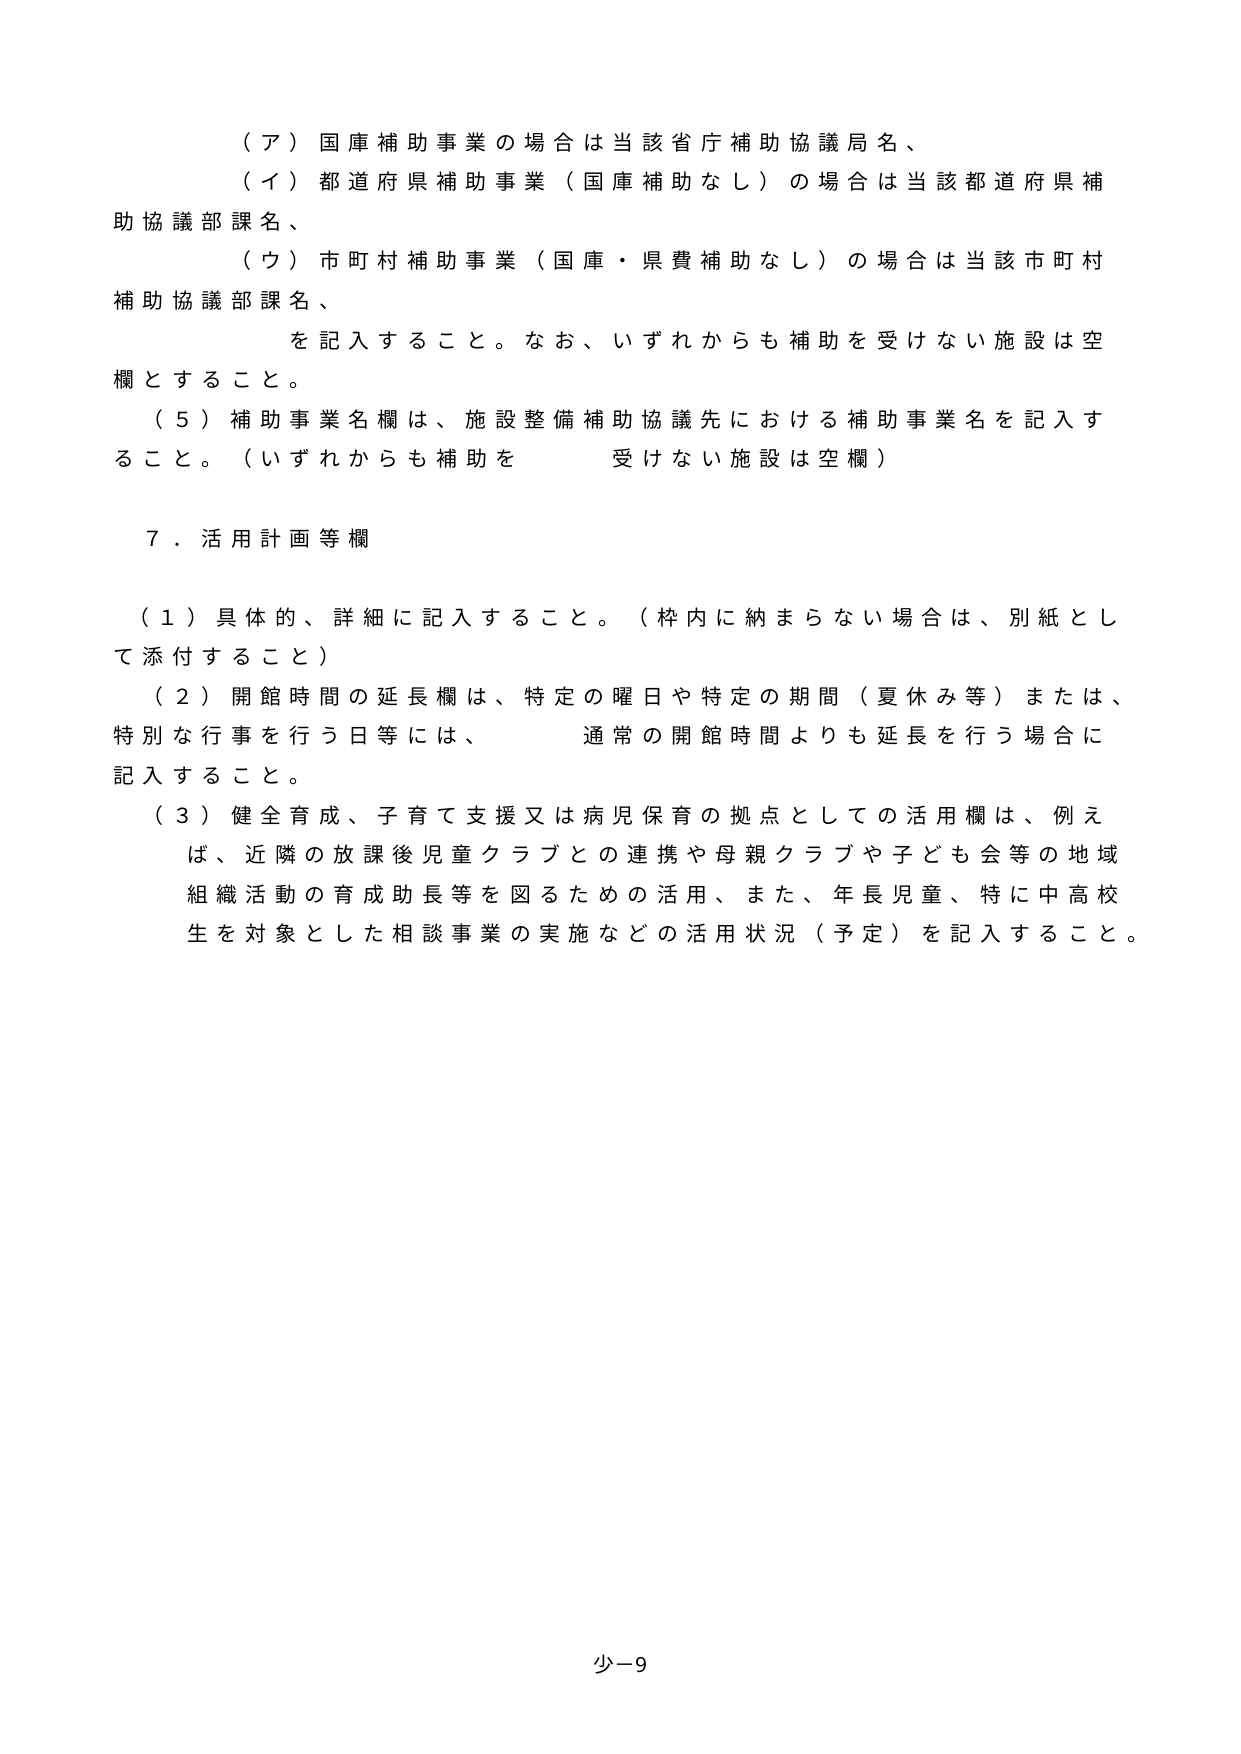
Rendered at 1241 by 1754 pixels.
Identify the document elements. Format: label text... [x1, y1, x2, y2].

text ７．活用計画等欄 [113, 517, 1127, 557]
text （１）具体的、詳細に記入すること。（枠内に納まらない場合は、別紙として添付すること） [113, 596, 1127, 676]
text （３）健全育成、子育て支援又は病児保育の拠点としての活用欄は、例えば、近隣の放課後児童クラブとの連携や母親クラブや子ども会等の地域組織活動の育成助長等を図るための活用、また、年長児童、特に中高校生を対象とした相談事業の実施などの活用状況（予定）を記入すること。 [113, 794, 1127, 953]
text （イ）都道府県補助事業（国庫補助なし）の場合は当該都道府県補助協議部課名、 [113, 161, 1127, 240]
text （５）補助事業名欄は、施設整備補助協議先における補助事業名を記入すること。（いずれからも補助を 受けない施設は空欄） [113, 398, 1127, 478]
text を記入すること。なお、いずれからも補助を受けない施設は空欄とすること。 [113, 319, 1127, 398]
text （ウ）市町村補助事業（国庫・県費補助なし）の場合は当該市町村補助協議部課名、 [113, 240, 1127, 319]
text （２）開館時間の延長欄は、特定の曜日や特定の期間（夏休み等）または、特別な行事を行う日等には、 通常の開館時間よりも延長を行う場合に記入すること。 [113, 676, 1127, 794]
text （ア）国庫補助事業の場合は当該省庁補助協議局名、 [113, 121, 1127, 161]
